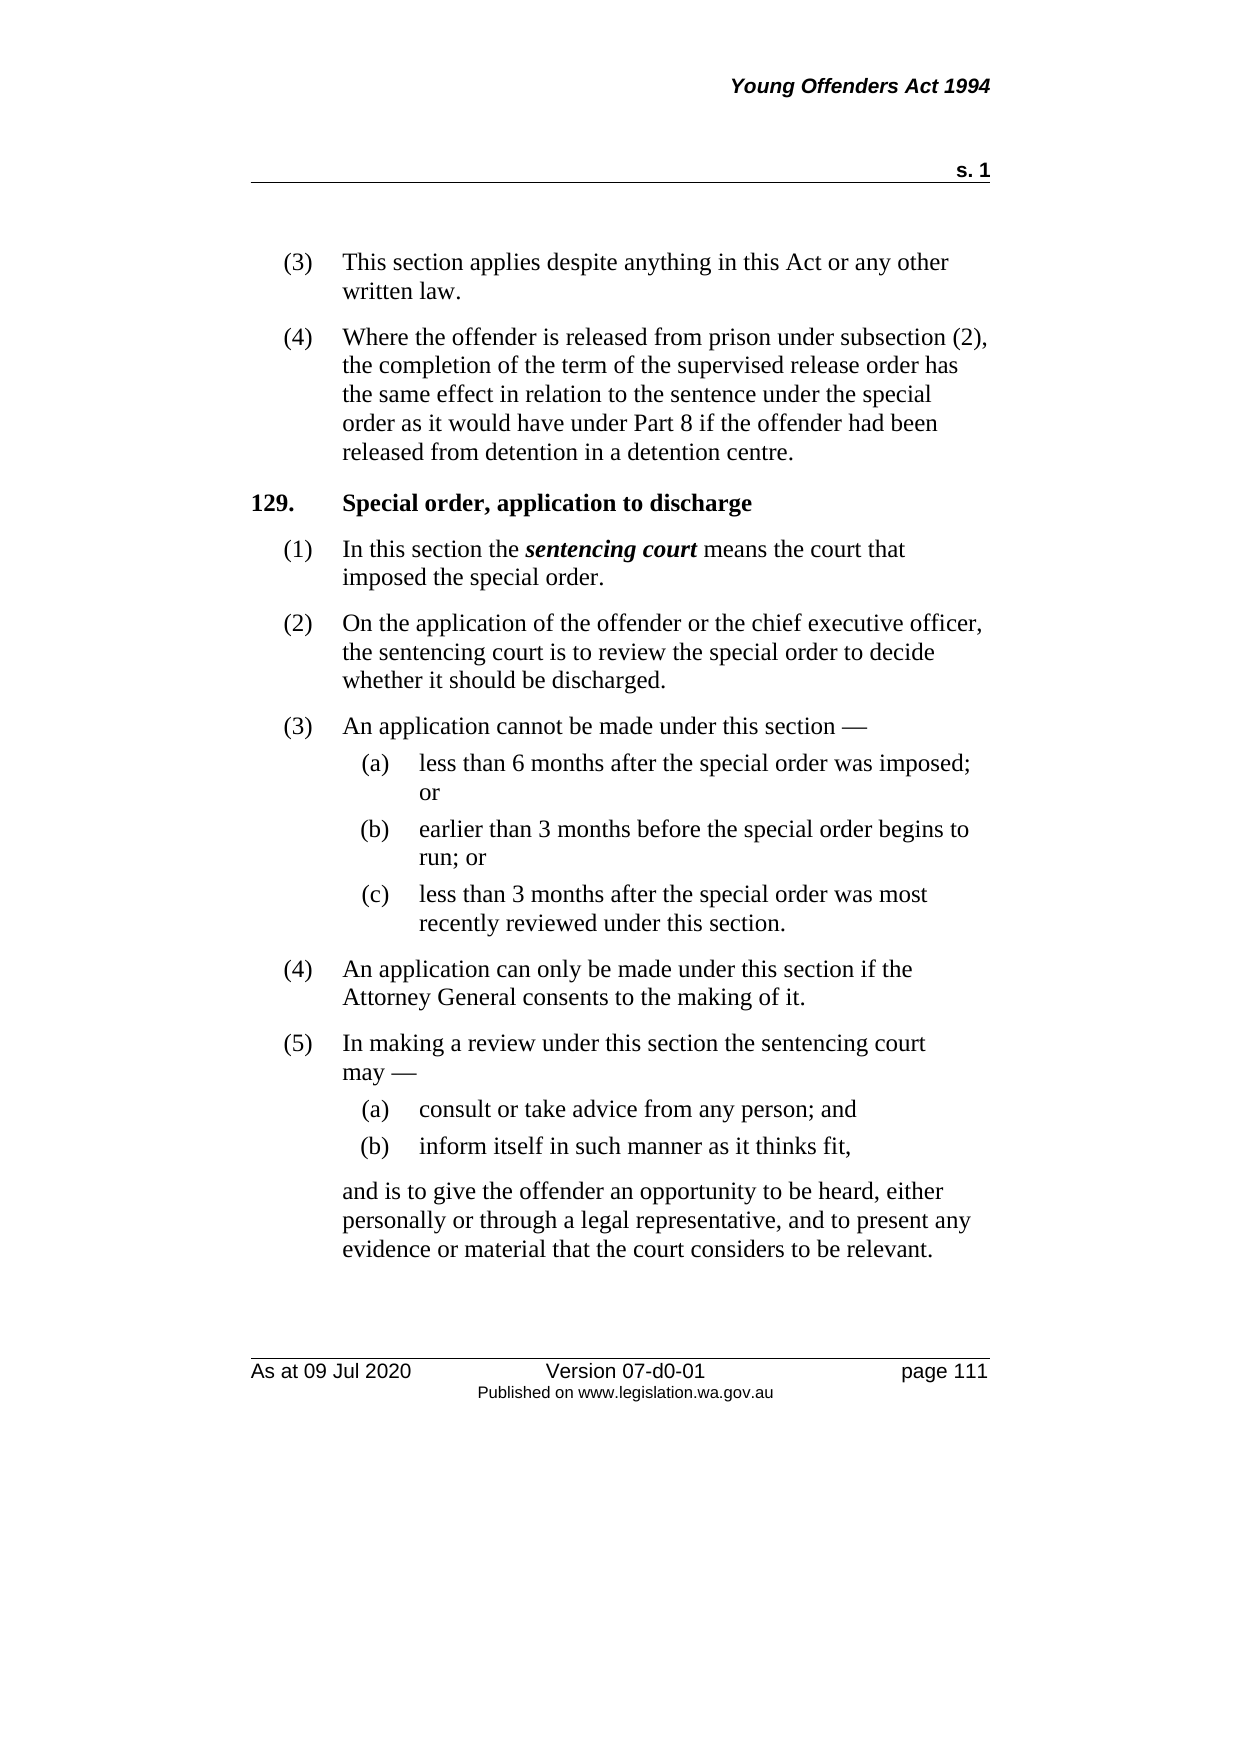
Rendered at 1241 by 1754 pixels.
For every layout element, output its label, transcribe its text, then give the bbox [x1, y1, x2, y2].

text (c) less than 3 months after the special order was most recently reviewed under this section. [251, 879, 990, 937]
text (4) An application can only be made under this section if the Attorney General consents to the making of it. [251, 954, 990, 1011]
text (5) In making a review under this section the sentencing court may — [251, 1028, 990, 1085]
text (b) inform itself in such manner as it thinks fit, [251, 1131, 990, 1159]
text (4) Where the offender is released from prison under subsection (2), the completion of the term of the supervised release order has the same effect in relation to the sentence under the special order as it would have under Part 8 if the offender had been released from detention in a detention centre. [251, 322, 990, 465]
text (a) less than 6 months after the special order was imposed; or [251, 748, 990, 805]
subtitle 129. Special order, application to discharge [251, 488, 990, 517]
text (3) An application cannot be made under this section — [251, 711, 990, 739]
text (a) consult or take advice from any person; and [251, 1094, 990, 1122]
text (3) This section applies despite anything in this Act or any other written law. [251, 247, 990, 305]
text (b) earlier than 3 months before the special order begins to run; or [251, 814, 990, 871]
text (1) In this section the sentencing court means the court that imposed the special order. [251, 534, 990, 591]
text (2) On the application of the offender or the chief executive officer, the sentencing court is to review the special order to decide whether it should be discharged. [251, 608, 990, 694]
text and is to give the offender an opportunity to be heard, either personally or through a legal representative, and to present any evidence or material that the court considers to be relevant. [251, 1176, 990, 1262]
